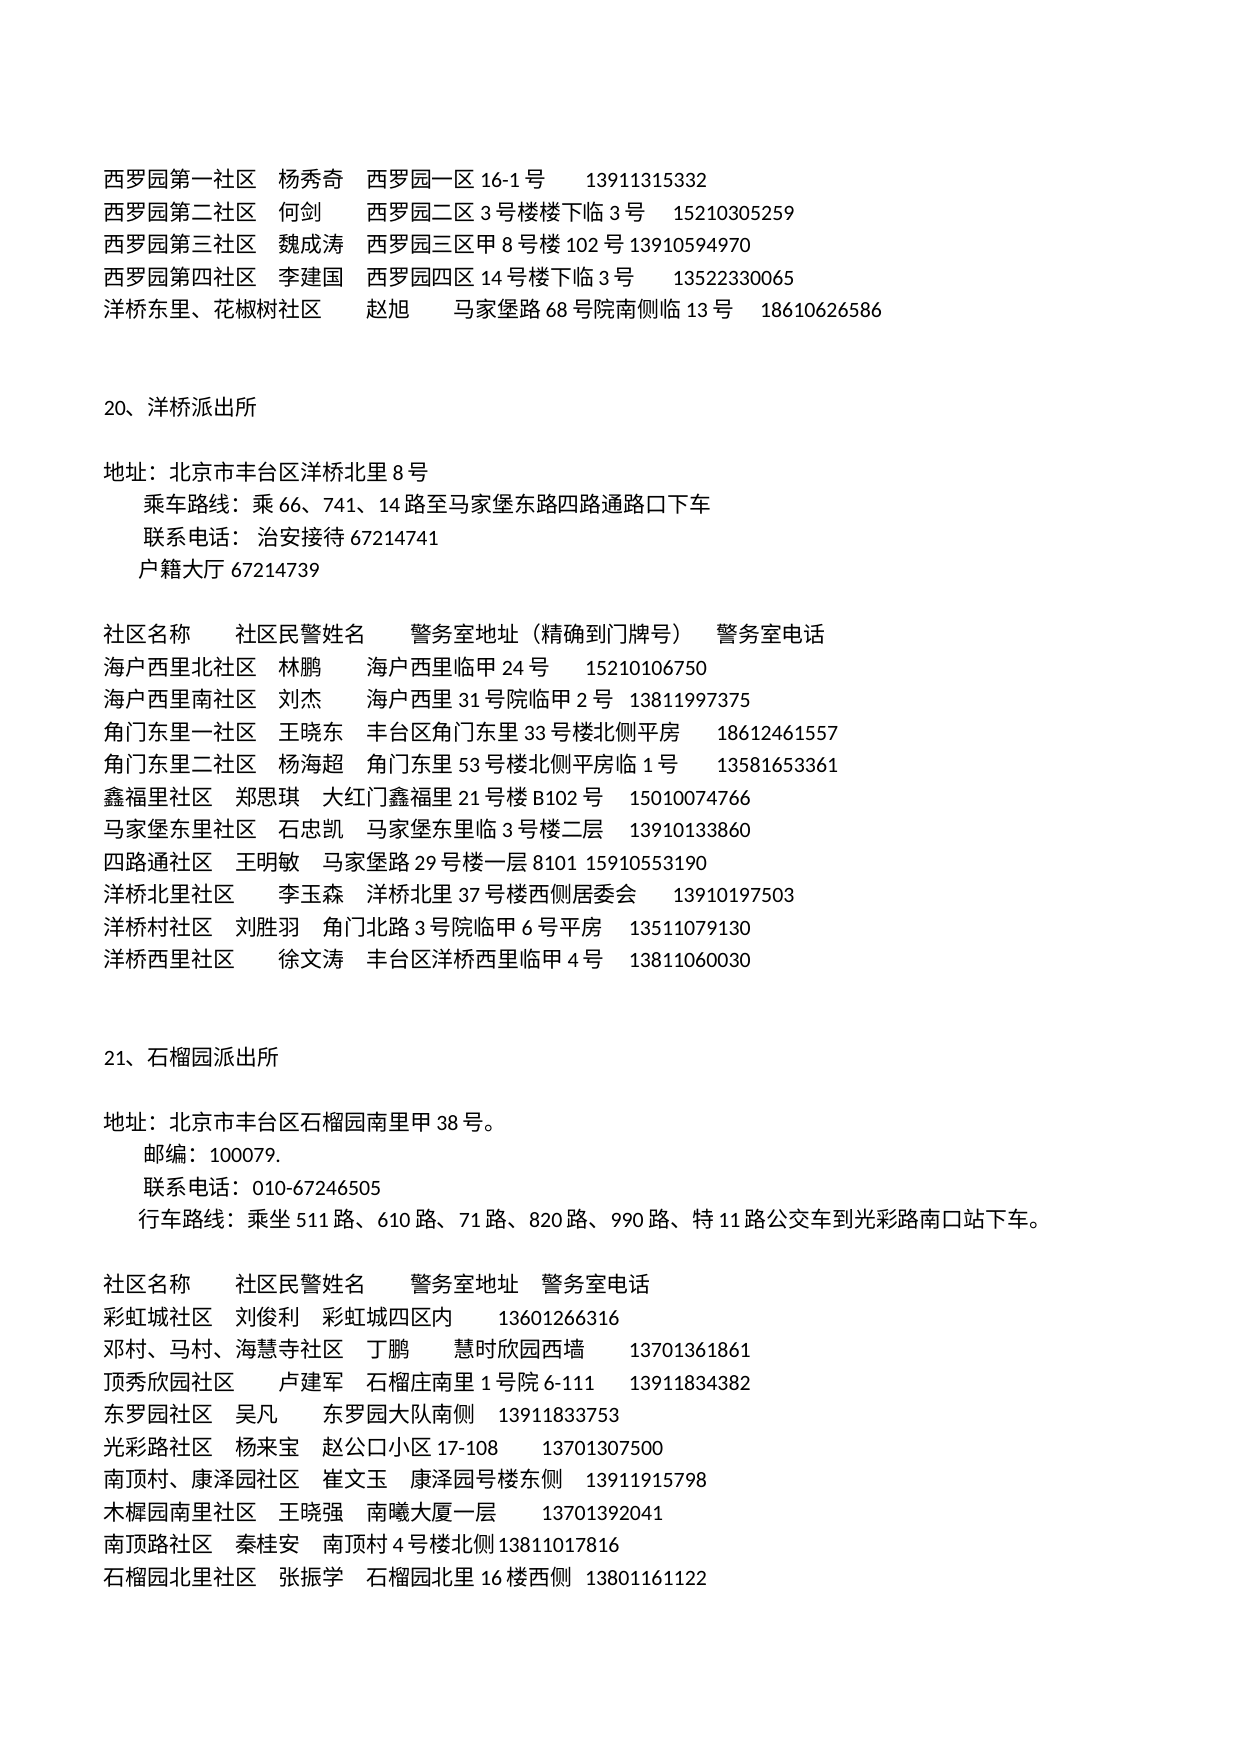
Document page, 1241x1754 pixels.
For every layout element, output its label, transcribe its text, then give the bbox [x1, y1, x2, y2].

text 洋桥西里社区 徐文涛 丰台区洋桥西里临甲4号 13811060030 [103, 942, 1152, 974]
text 四路通社区 王明敏 马家堡路29号楼一层8101 15910553190 [103, 844, 1152, 877]
text 南顶路社区 秦桂安 南顶村4号楼北侧 13811017816 [103, 1527, 1152, 1559]
text 社区名称 社区民警姓名 警务室地址 警务室电话 [103, 1267, 1152, 1299]
text 洋桥东里、花椒树社区 赵旭 马家堡路68号院南侧临13号 18610626586 [103, 292, 1152, 324]
text 联系电话： 治安接待 67214741 [103, 519, 1152, 552]
text 角门东里二社区 杨海超 角门东里53号楼北侧平房临1号 13581653361 [103, 747, 1152, 779]
text 西罗园第一社区 杨秀奇 西罗园一区16-1号 13911315332 [103, 162, 1152, 194]
text 东罗园社区 吴凡 东罗园大队南侧 13911833753 [103, 1397, 1152, 1429]
text 20、洋桥派出所 [103, 389, 1152, 422]
text 西罗园第四社区 李建国 西罗园四区14号楼下临3号 13522330065 [103, 259, 1152, 292]
text 21、石榴园派出所 [103, 1039, 1152, 1072]
text 户籍大厅 67214739 [103, 552, 1152, 584]
text 地址：北京市丰台区石榴园南里甲38号。 [103, 1104, 1152, 1137]
text 光彩路社区 杨来宝 赵公口小区17-108 13701307500 [103, 1429, 1152, 1462]
text 洋桥村社区 刘胜羽 角门北路3号院临甲6号平房 13511079130 [103, 909, 1152, 942]
text 西罗园第二社区 何剑 西罗园二区3号楼楼下临3号 15210305259 [103, 194, 1152, 227]
text 鑫福里社区 郑思琪 大红门鑫福里21号楼B102号 15010074766 [103, 779, 1152, 812]
text 木樨园南里社区 王晓强 南曦大厦一层 13701392041 [103, 1494, 1152, 1527]
text 顶秀欣园社区 卢建军 石榴庄南里1号院6-111 13911834382 [103, 1364, 1152, 1397]
text 联系电话：010-67246505 [103, 1169, 1152, 1202]
text 海户西里南社区 刘杰 海户西里31号院临甲2号 13811997375 [103, 682, 1152, 714]
text 乘车路线：乘66、741、14路至马家堡东路四路通路口下车 [103, 487, 1152, 519]
text 彩虹城社区 刘俊利 彩虹城四区内 13601266316 [103, 1299, 1152, 1332]
text 邓村、马村、海慧寺社区 丁鹏 慧时欣园西墙 13701361861 [103, 1332, 1152, 1364]
text 南顶村、康泽园社区 崔文玉 康泽园号楼东侧 13911915798 [103, 1462, 1152, 1494]
text 行车路线：乘坐511路、610路、71路、820路、990路、特11路公交车到光彩路南口站下车。 [103, 1202, 1152, 1234]
text 石榴园北里社区 张振学 石榴园北里16楼西侧 13801161122 [103, 1559, 1152, 1592]
text 角门东里一社区 王晓东 丰台区角门东里33号楼北侧平房 18612461557 [103, 714, 1152, 747]
text 洋桥北里社区 李玉森 洋桥北里37号楼西侧居委会 13910197503 [103, 877, 1152, 909]
text 地址：北京市丰台区洋桥北里8号 [103, 454, 1152, 487]
text 西罗园第三社区 魏成涛 西罗园三区甲8号楼102号 13910594970 [103, 227, 1152, 259]
text 邮编：100079. [103, 1137, 1152, 1169]
text 海户西里北社区 林鹏 海户西里临甲24号 15210106750 [103, 649, 1152, 682]
text 马家堡东里社区 石忠凯 马家堡东里临3号楼二层 13910133860 [103, 812, 1152, 844]
text 社区名称 社区民警姓名 警务室地址（精确到门牌号） 警务室电话 [103, 617, 1152, 649]
